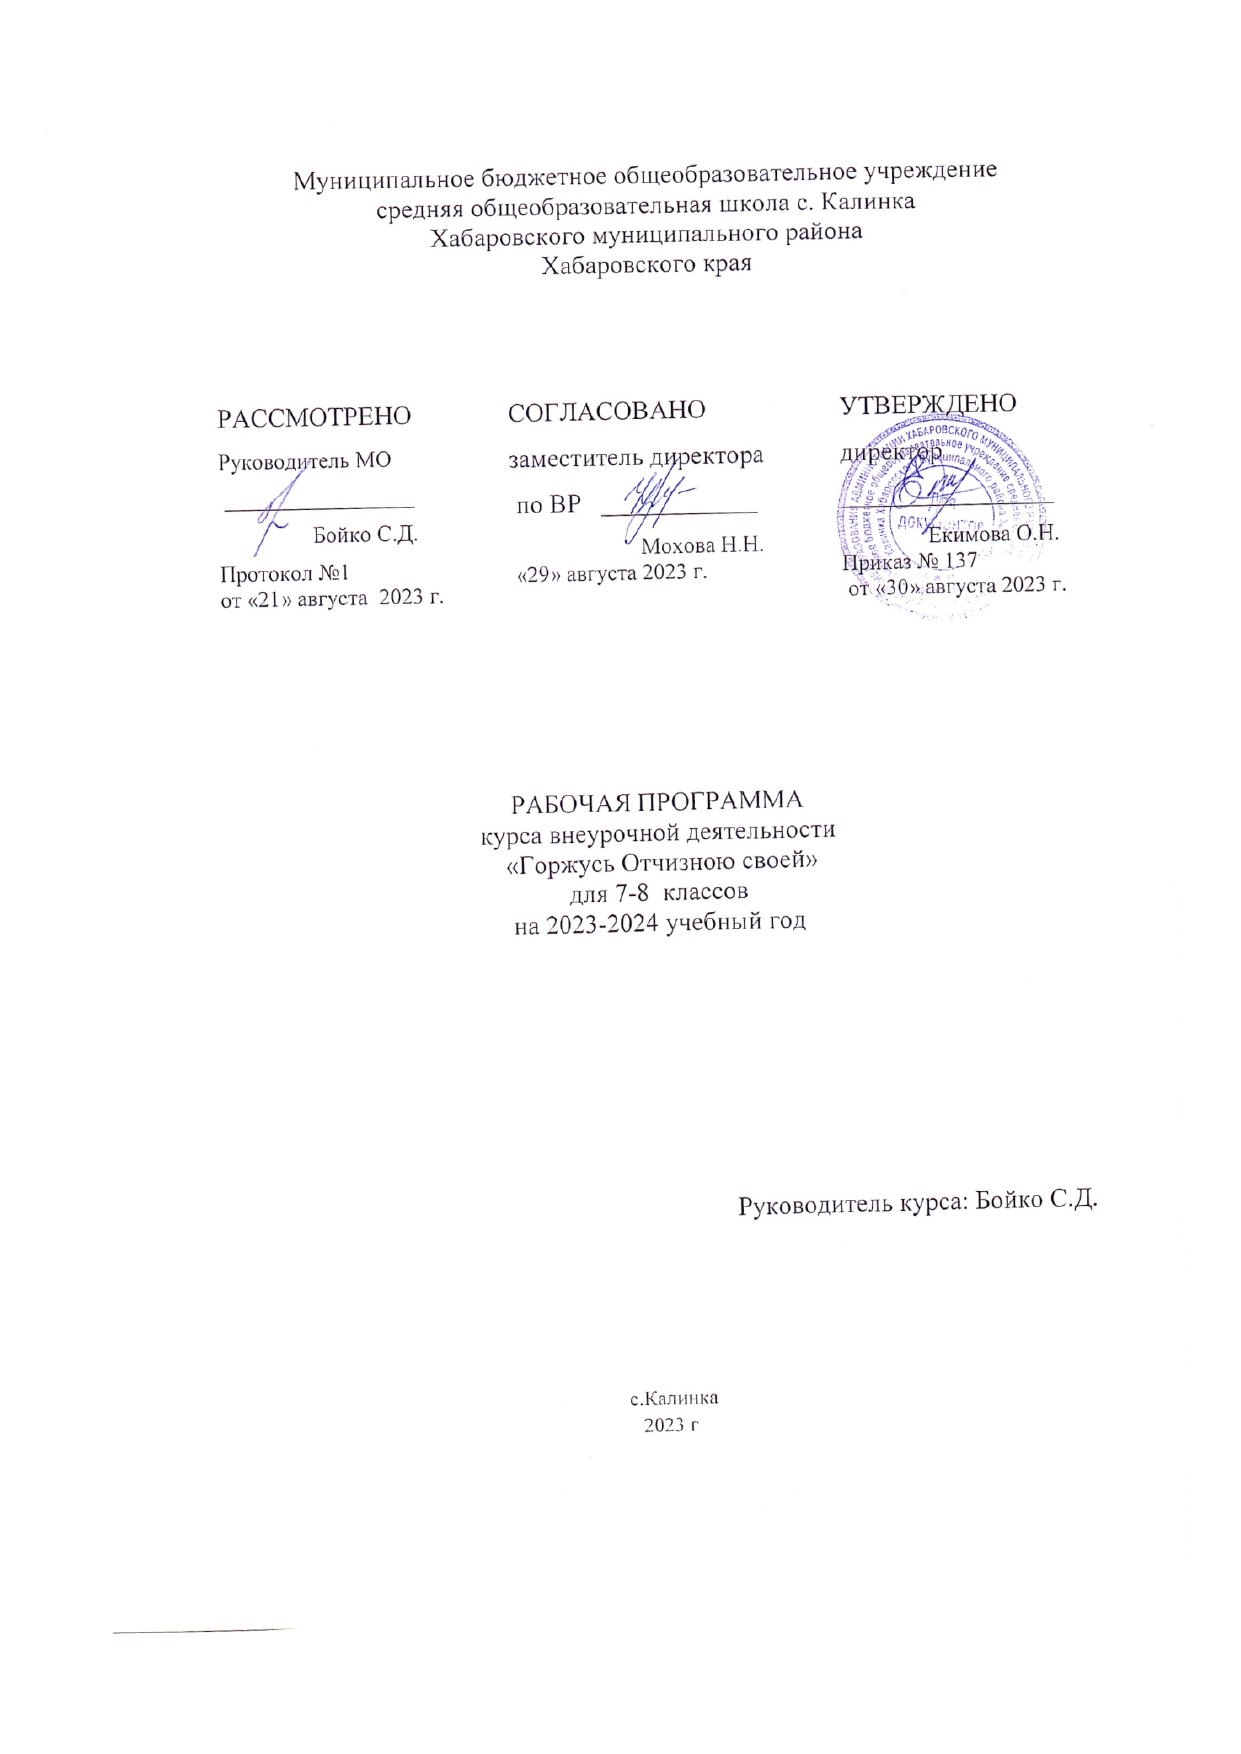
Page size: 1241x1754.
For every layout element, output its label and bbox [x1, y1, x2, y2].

picture [35, 36, 1216, 1652]
